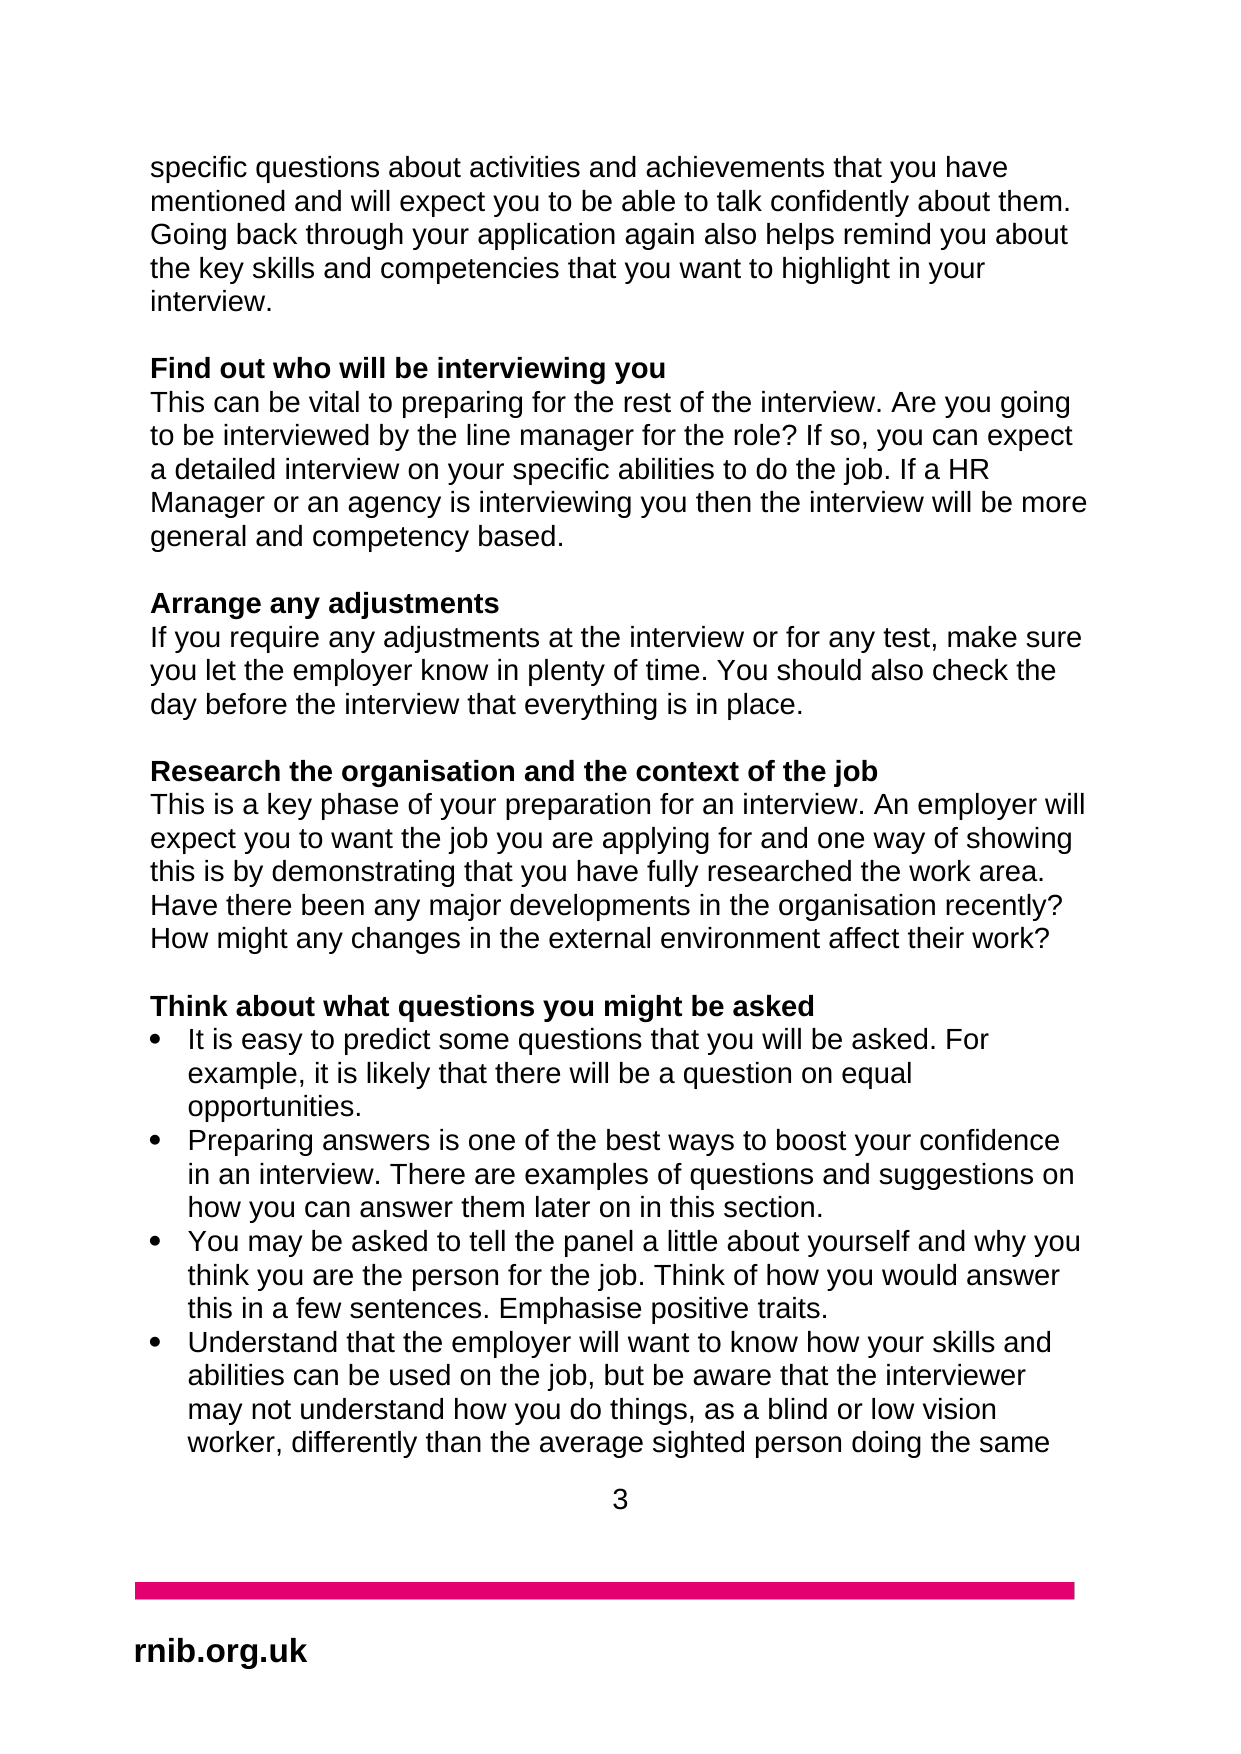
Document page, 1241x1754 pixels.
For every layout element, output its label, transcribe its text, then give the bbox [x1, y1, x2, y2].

list Preparing answers is one of the best ways to boost your confidence in an interview. There are examples of questions and suggestions on how you can answer them later on in this section. [150, 1123, 1090, 1224]
picture [135, 1582, 1076, 1601]
text Arrange any adjustments [150, 586, 1090, 619]
text Research the organisation and the context of the job [150, 754, 1090, 787]
text Think about what questions you might be asked [150, 988, 1090, 1022]
list You may be asked to tell the panel a little about yourself and why you think you are the person for the job. Think of how you would answer this in a few sentences. Emphasise positive traits. [150, 1224, 1090, 1324]
text If you require any adjustments at the interview or for any test, make sure you let the employer know in plenty of time. You should also check the day before the interview that everything is in place. [150, 619, 1090, 720]
text This can be vital to preparing for the rest of the interview. Are you going to be interviewed by the line manager for the role? If so, you can expect a detailed interview on your specific abilities to do the job. If a HR Manager or an agency is interviewing you then the interview will be more general and competency based. [150, 385, 1090, 552]
text This is a key phase of your preparation for an interview. An employer will expect you to want the job you are applying for and one way of showing this is by demonstrating that you have fully researched the work area. Have there been any major developments in the organisation recently? How might any changes in the external environment affect their work? [150, 787, 1090, 955]
list It is easy to predict some questions that you will be asked. For example, it is likely that there will be a question on equal opportunities. [150, 1022, 1090, 1123]
text Find out who will be interviewing you [150, 351, 1090, 385]
